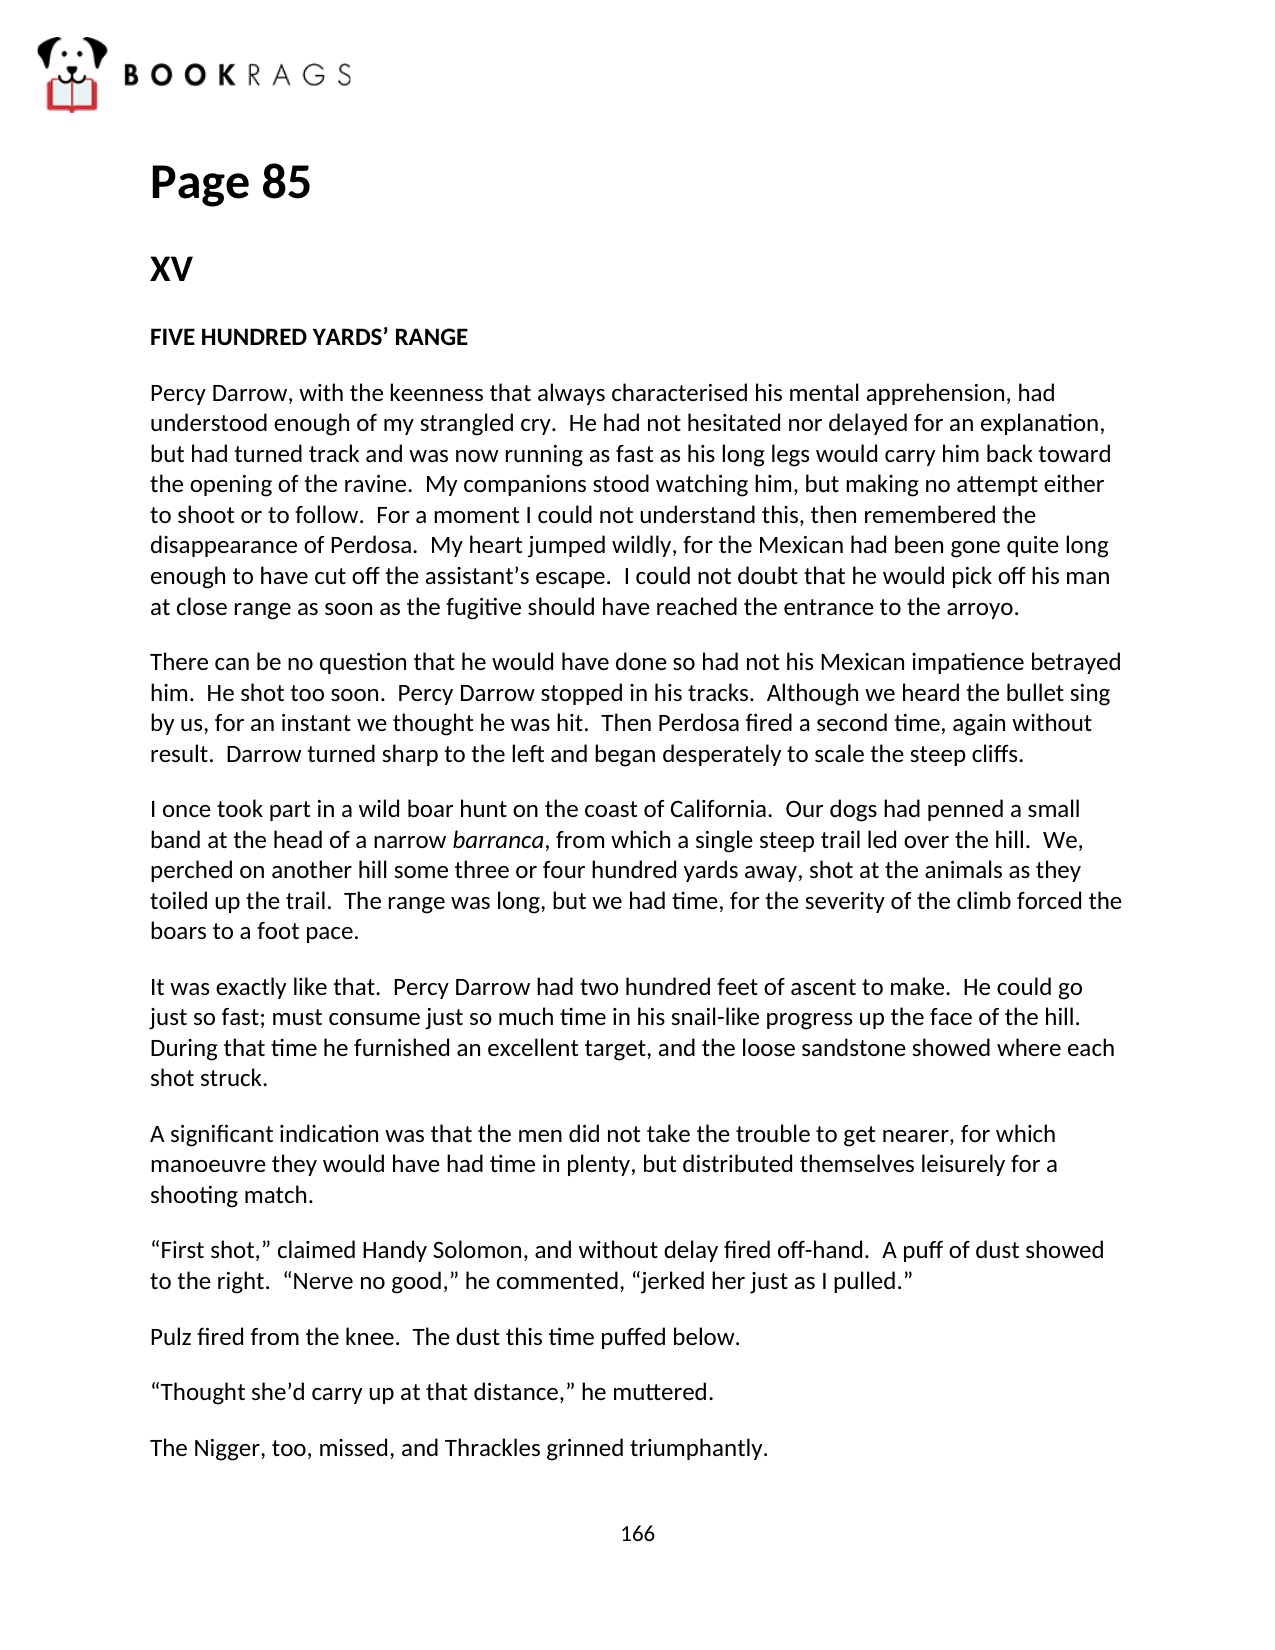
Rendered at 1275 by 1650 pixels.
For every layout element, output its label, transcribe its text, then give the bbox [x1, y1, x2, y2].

text XV [150, 244, 1125, 290]
text A significant indication was that the men did not take the trouble to get nearer, for which manoeuvre they would have had time in plenty, but distributed themselves leisurely for a shooting match. [150, 1118, 1125, 1209]
text FIVE HUNDRED YARDS’ RANGE [150, 322, 1125, 352]
text It was exactly like that. Percy Darrow had two hundred feet of ascent to make. He could go just so fast; must consume just so much time in his snail-like progress up the face of the hill. During that time he furnished an excellent target, and the loose sandstone showed where each shot struck. [150, 971, 1125, 1093]
text There can be no question that he would have done so had not his Mexican impatience betrayed him. He shot too soon. Percy Darrow stopped in his tracks. Although we heard the bullet sing by us, for an instant we thought he was hit. Then Perdosa fired a second time, again without result. Darrow turned sharp to the left and began desperately to scale the steep cliffs. [150, 646, 1125, 768]
text Percy Darrow, with the keenness that always characterised his mental apprehension, had understood enough of my strangled cry. He had not hesitated nor delayed for an explanation, but had turned track and was now running as fast as his long legs would carry him back toward the opening of the ravine. My companions stood watching him, but making no attempt either to shoot or to follow. For a moment I could not understand this, then remembered the disappearance of Perdosa. My heart jumped wildly, for the Mexican had been gone quite long enough to have cut off the assistant’s escape. I could not doubt that he would pick off his man at close range as soon as the fugitive should have reached the entrance to the arroyo. [150, 377, 1125, 621]
text “First shot,” claimed Handy Solomon, and without delay fired off-hand. A puff of dust showed to the right. “Nerve no good,” he commented, “jerked her just as I pulled.” [150, 1234, 1125, 1296]
text Pulz fired from the knee. The dust this time puffed below. [150, 1321, 1125, 1351]
picture [37, 37, 351, 113]
text Page 85 [150, 150, 1125, 211]
text “Thought she’d carry up at that distance,” he muttered. [150, 1376, 1125, 1407]
text The Nigger, too, missed, and Thrackles grinned triumphantly. [150, 1432, 1125, 1462]
text I once took part in a wild boar hunt on the coast of California. Our dogs had penned a small band at the head of a narrow barranca, from which a single steep trail led over the hill. We, perched on another hill some three or four hundred yards away, shot at the animals as they toiled up the trail. The range was long, but we had time, for the severity of the climb forced the boars to a foot pace. [150, 793, 1125, 946]
